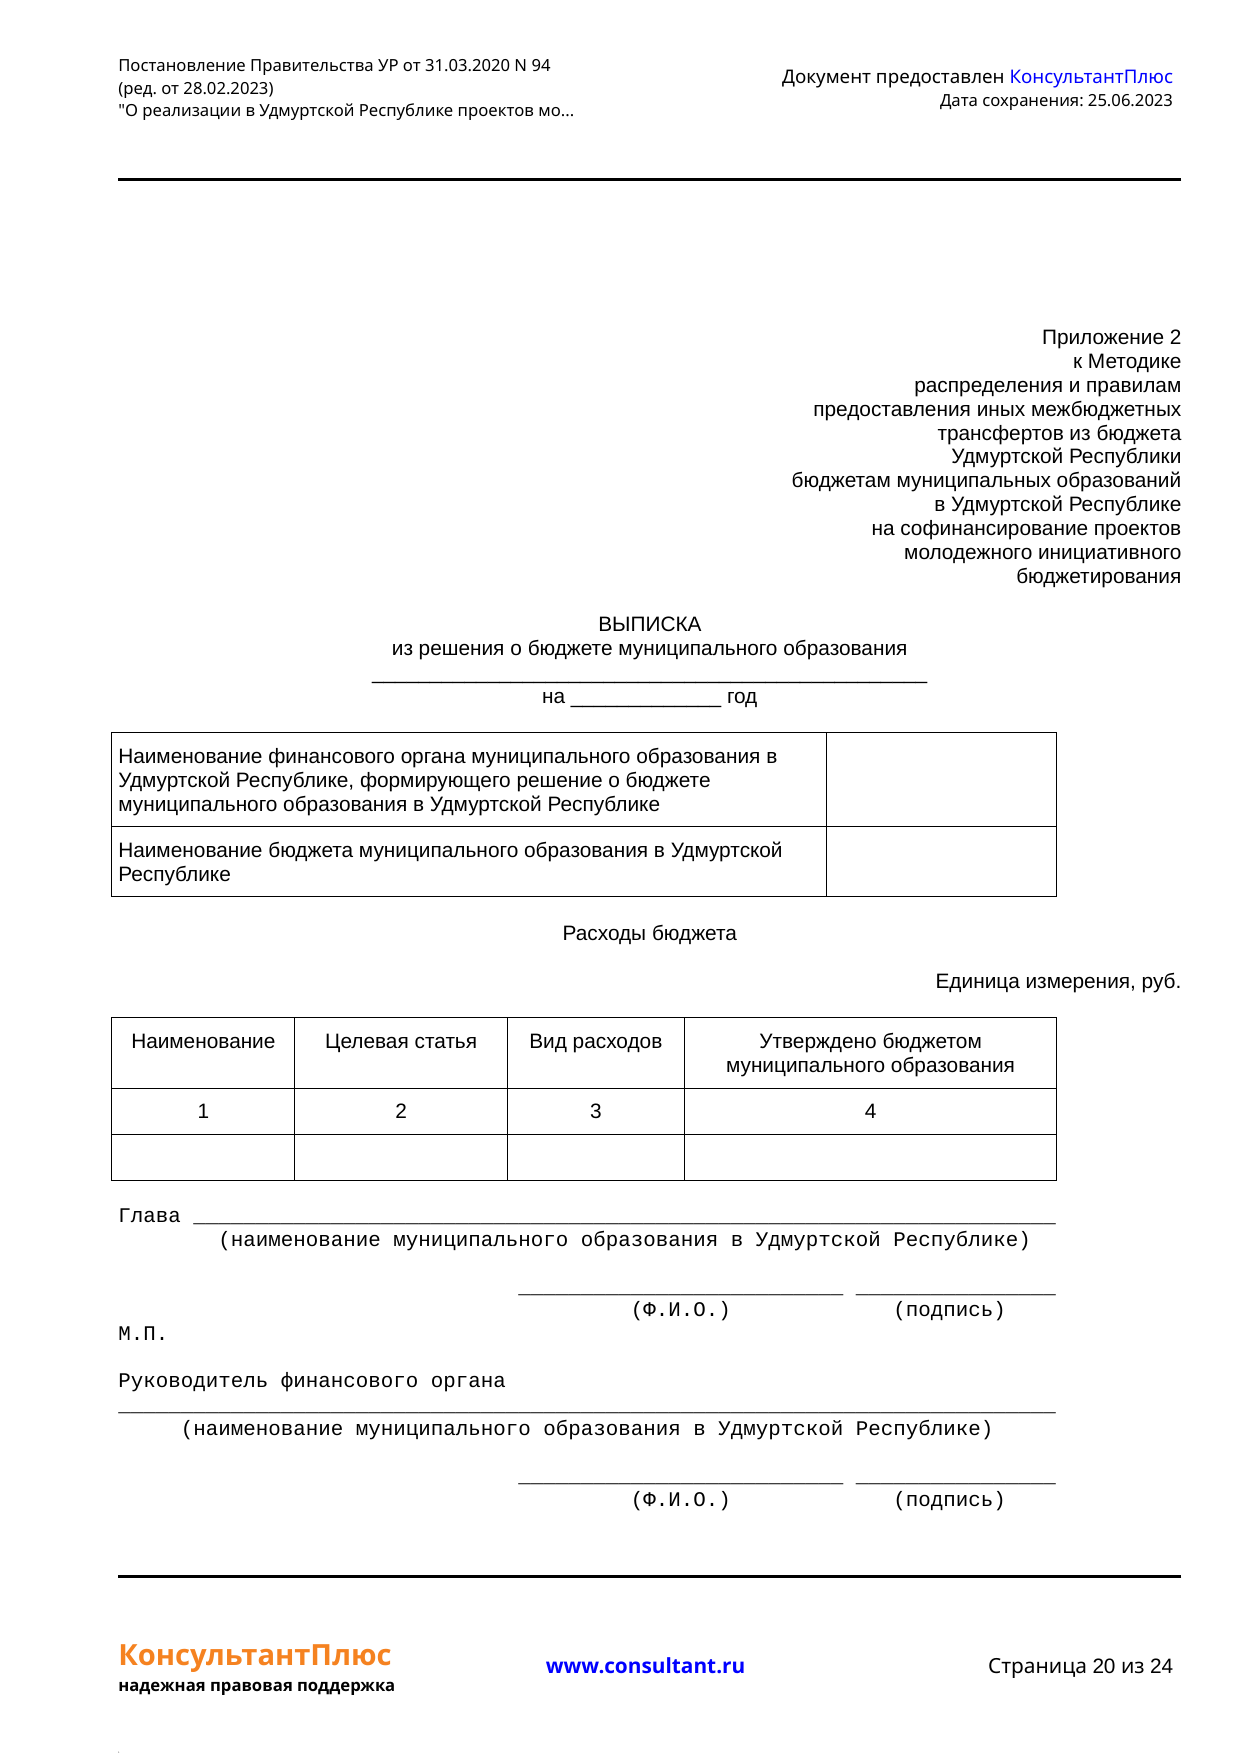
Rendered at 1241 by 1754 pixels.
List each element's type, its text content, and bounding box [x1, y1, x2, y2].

text (наименование муниципального образования в Удмуртской Республике) [118, 1228, 1181, 1252]
text (Ф.И.О.) (подпись) [118, 1299, 1181, 1323]
text молодежного инициативного [118, 540, 1181, 564]
table_header Наименование [112, 1018, 294, 1087]
text к Методике [118, 348, 1181, 372]
table_cell Наименование бюджета муниципального образования в Удмуртской Республике [112, 827, 826, 896]
text М.П. [118, 1323, 1181, 1347]
text __________________________ ________________ [118, 1465, 1181, 1489]
table_cell 4 [685, 1089, 1056, 1134]
text распределения и правилам [118, 372, 1181, 396]
table_header Утверждено бюджетом муниципального образования [685, 1018, 1056, 1087]
table_cell [827, 827, 1056, 896]
table_cell 1 [112, 1089, 294, 1134]
text трансфертов из бюджета [118, 420, 1181, 444]
text ВЫПИСКА [118, 612, 1181, 636]
text бюджетирования [118, 564, 1181, 588]
table_cell [508, 1135, 684, 1180]
text в Удмуртской Республике [118, 492, 1181, 516]
table_cell 2 [295, 1089, 507, 1134]
text из решения о бюджете муниципального образования [118, 636, 1181, 660]
text Приложение 2 [118, 324, 1181, 348]
text ________________________________________________ [118, 660, 1181, 684]
table_cell [295, 1135, 507, 1180]
text ___________________________________________________________________________ [118, 1394, 1181, 1418]
text на _____________ год [118, 684, 1181, 708]
table_cell 3 [508, 1089, 684, 1134]
text Расходы бюджета [118, 921, 1181, 945]
table_header Наименование финансового органа муниципального образования в Удмуртской Республике, формирующего решение о бюджете муниципального образования в Удмуртской Республике [112, 733, 826, 826]
table_cell [685, 1135, 1056, 1180]
text __________________________ ________________ [118, 1276, 1181, 1299]
table_header [827, 733, 1056, 826]
text Единица измерения, руб. [118, 969, 1181, 993]
text бюджетам муниципальных образований [118, 468, 1181, 492]
text Глава _____________________________________________________________________ [118, 1205, 1181, 1228]
text на софинансирование проектов [118, 516, 1181, 540]
text предоставления иных межбюджетных [118, 396, 1181, 420]
text Удмуртской Республики [118, 444, 1181, 468]
text (Ф.И.О.) (подпись) [118, 1489, 1181, 1512]
text (наименование муниципального образования в Удмуртской Республике) [118, 1418, 1181, 1441]
text Руководитель финансового органа [118, 1370, 1181, 1394]
table_cell [112, 1135, 294, 1180]
table_header Вид расходов [508, 1018, 684, 1087]
table_header Целевая статья [295, 1018, 507, 1087]
